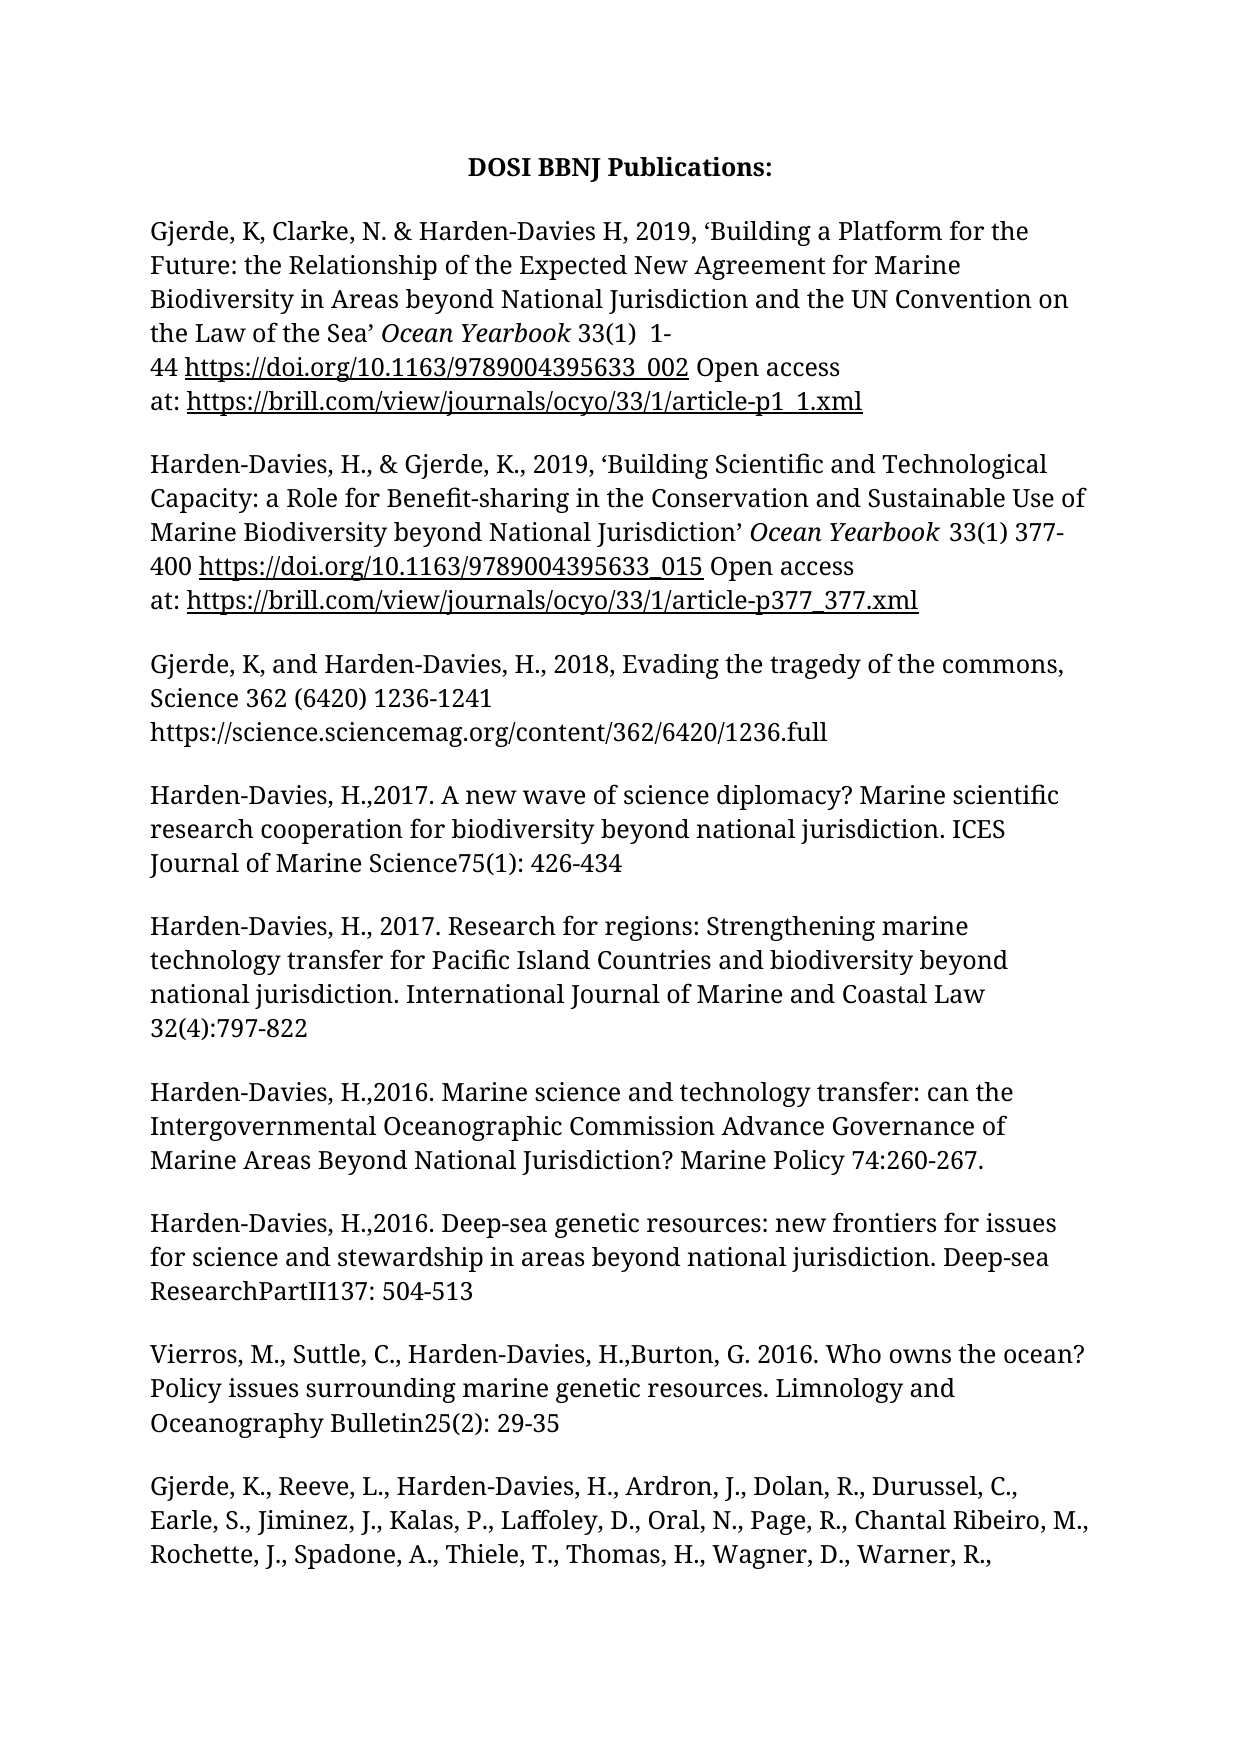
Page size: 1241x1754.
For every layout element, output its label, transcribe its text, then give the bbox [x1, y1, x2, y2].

text Gjerde, K, and Harden-Davies, H., 2018, Evading the tragedy of the commons, Science 362 (6420) 1236-1241 https://science.sciencemag.org/content/362/6420/1236.full [150, 646, 1090, 748]
text Vierros, M., Suttle, C., Harden-Davies, H.,Burton, G. 2016. Who owns the ocean? Policy issues surrounding marine genetic resources. Limnology and Oceanography Bulletin25(2): 29-35 [150, 1337, 1090, 1439]
text Harden-Davies, H., 2017. Research for regions: Strengthening marine technology transfer for Pacific Island Countries and biodiversity beyond national jurisdiction. International Journal of Marine and Coastal Law 32(4):797-822 [150, 909, 1090, 1045]
text DOSI BBNJ Publications: [150, 150, 1090, 184]
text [150, 1468, 1090, 1571]
text Harden-Davies, H.,2016. Deep-sea genetic resources: new frontiers for issues for science and stewardship in areas beyond national jurisdiction. Deep-sea ResearchPartII137: 504-513 [150, 1206, 1090, 1308]
text Harden-Davies, H., & Gjerde, K., 2019, ‘Building Scientific and Technological Capacity: a Role for Benefit-sharing in the Conservation and Sustainable Use of Marine Biodiversity beyond National Jurisdiction’ Ocean Yearbook 33(1) 377-400 https://doi.org/10.1163/9789004395633_015 Open access at: https://brill.com/view/journals/ocyo/33/1/article-p377_377.xml [150, 447, 1090, 617]
text Gjerde, K, Clarke, N. & Harden-Davies H, 2019, ‘Building a Platform for the Future: the Relationship of the Expected New Agreement for Marine Biodiversity in Areas beyond National Jurisdiction and the UN Convention on the Law of the Sea’ Ocean Yearbook 33(1) 1-44 https://doi.org/10.1163/9789004395633_002 Open access at: https://brill.com/view/journals/ocyo/33/1/article-p1_1.xml [150, 213, 1090, 418]
text Harden-Davies, H.,2017. A new wave of science diplomacy? Marine scientific research cooperation for biodiversity beyond national jurisdiction. ICES Journal of Marine Science75(1): 426-434 [150, 778, 1090, 880]
text Harden-Davies, H.,2016. Marine science and technology transfer: can the Intergovernmental Oceanographic Commission Advance Governance of Marine Areas Beyond National Jurisdiction? Marine Policy 74:260-267. [150, 1074, 1090, 1177]
